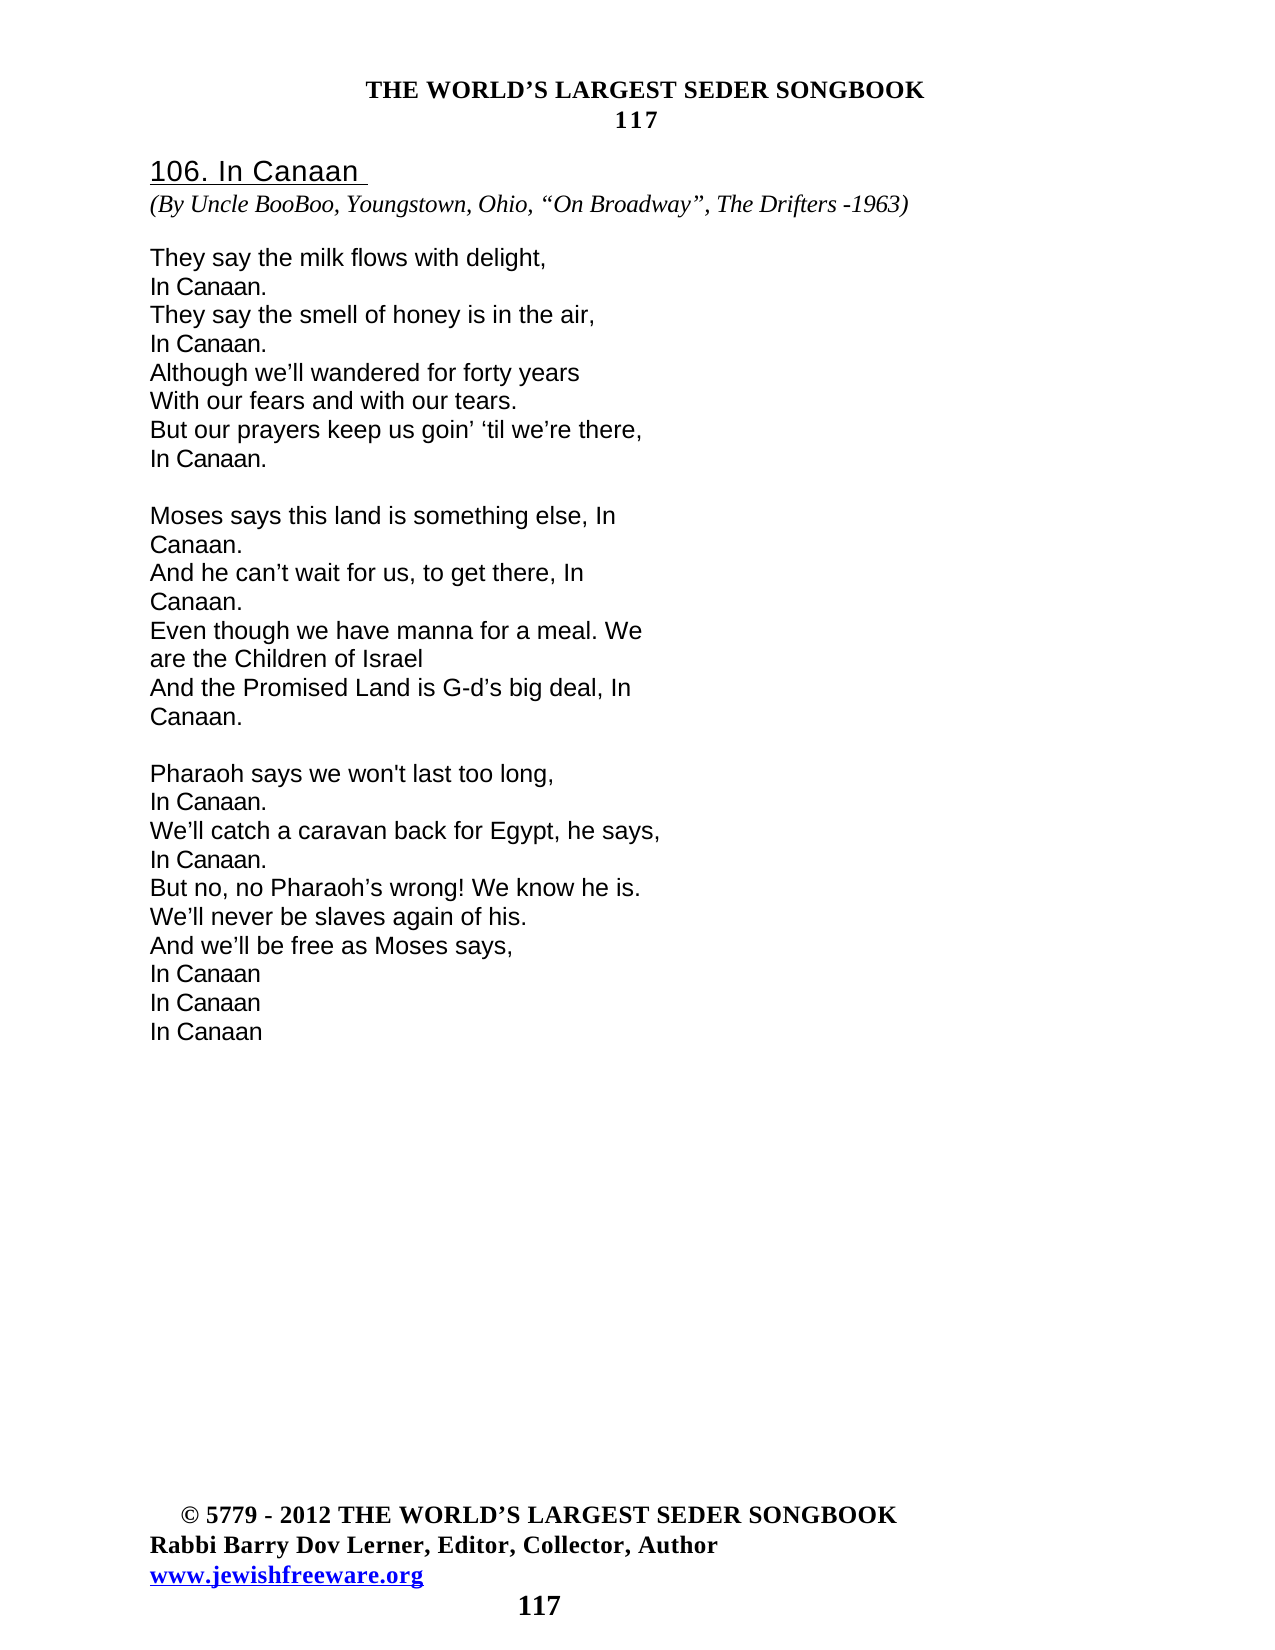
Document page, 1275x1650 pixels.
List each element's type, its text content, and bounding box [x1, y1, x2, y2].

text In Canaan. [149, 330, 925, 358]
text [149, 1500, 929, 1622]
text (By Uncle BooBoo, Youngstown, Ohio, “On Broadway”, The Drifters -1963) [149, 189, 925, 218]
text In Canaan. [149, 273, 925, 301]
text 106. In Canaan [149, 155, 925, 188]
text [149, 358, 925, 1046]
text THE WORLD’S LARGEST SEDER SONGBOOK [149, 74, 925, 104]
text They say the smell of honey is in the air, [149, 301, 925, 329]
text 117 [614, 104, 925, 134]
text They say the milk flows with delight, [149, 244, 925, 272]
